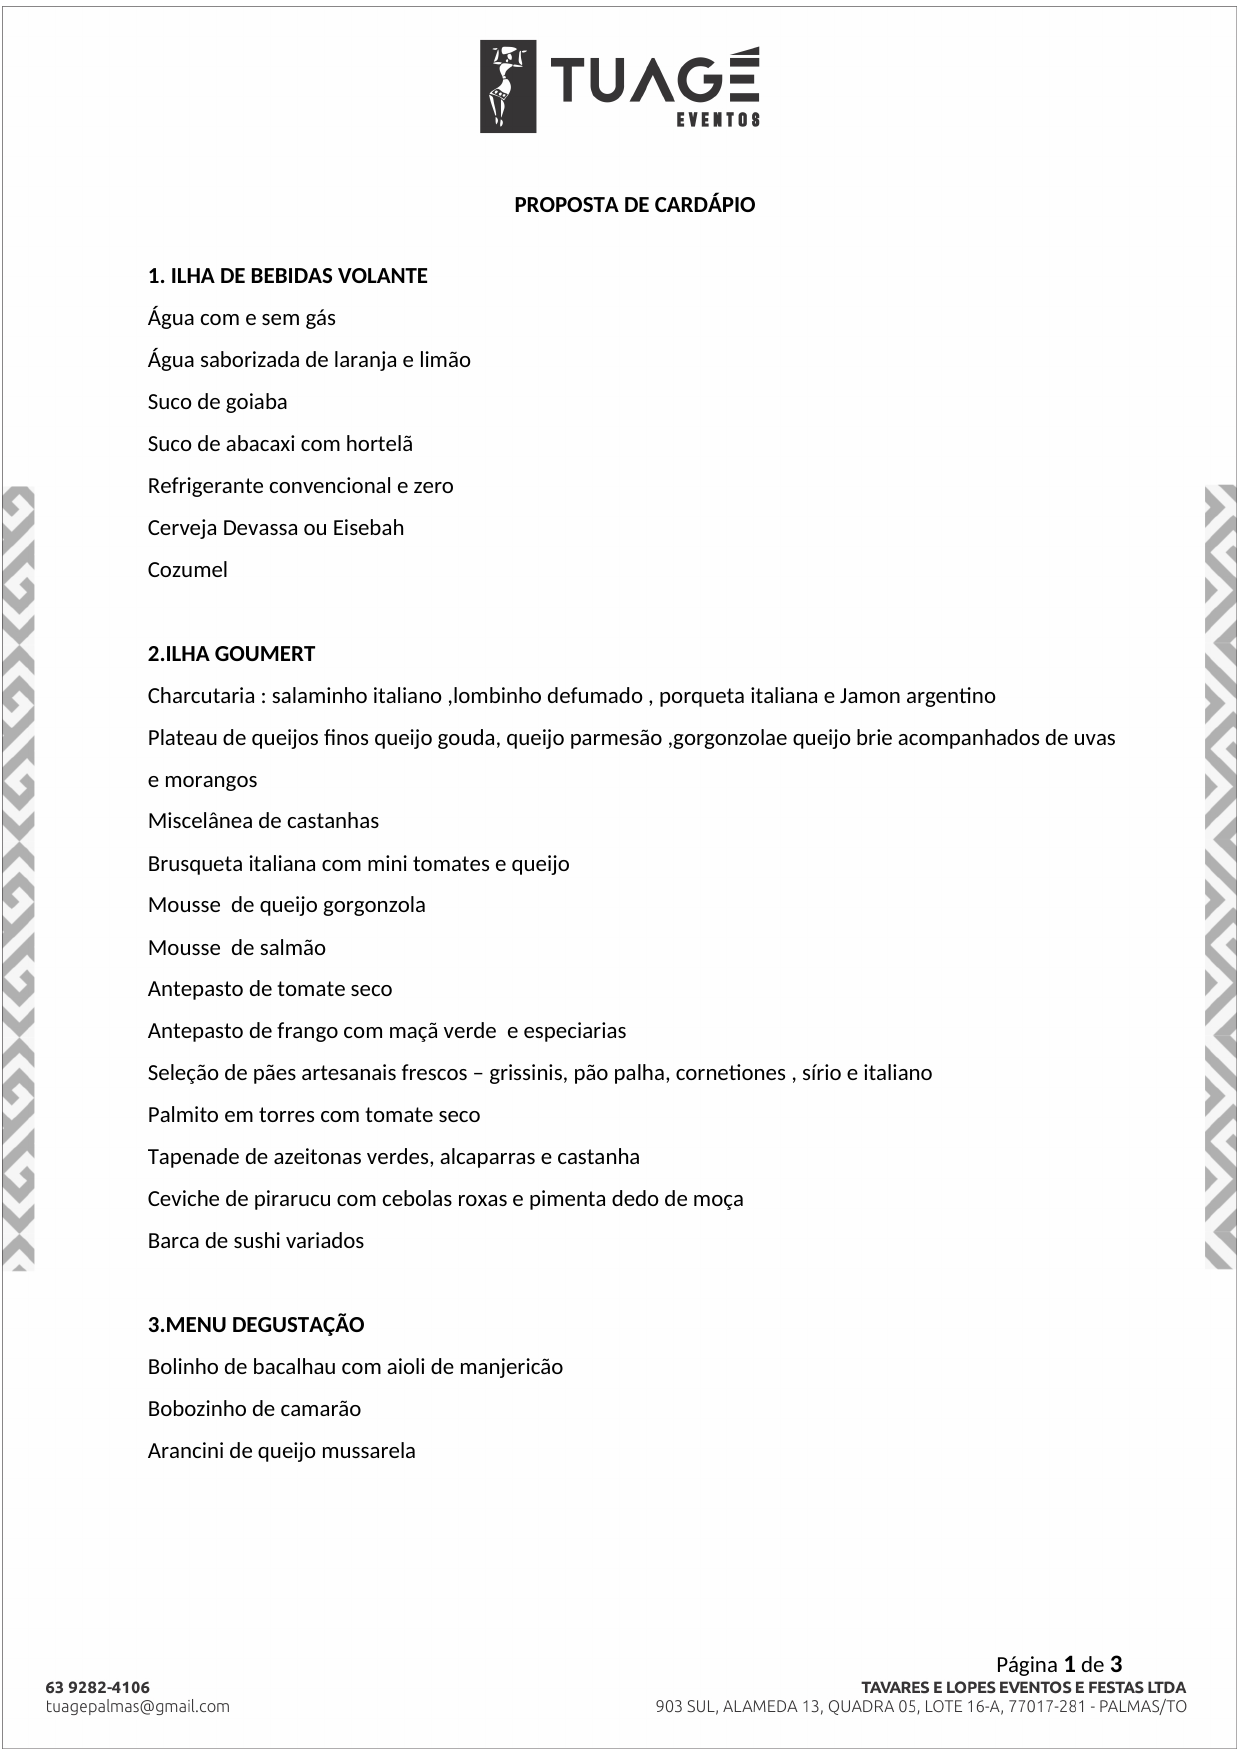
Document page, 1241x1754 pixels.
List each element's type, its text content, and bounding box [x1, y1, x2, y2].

text Refrigerante convencional e zero [148, 471, 1122, 499]
text Arancini de queijo mussarela [148, 1436, 1122, 1464]
text Bolinho de bacalhau com aioli de manjericão [148, 1352, 1122, 1380]
text Ceviche de pirarucu com cebolas roxas e pimenta dedo de moça [148, 1184, 1122, 1212]
text Cozumel [148, 555, 1122, 583]
text 2.ILHA GOUMERT [148, 639, 1122, 667]
text PROPOSTA DE CARDÁPIO [148, 190, 1122, 218]
text Água com e sem gás [148, 303, 1122, 331]
text Antepasto de tomate seco [148, 974, 1122, 1003]
text Bobozinho de camarão [148, 1394, 1122, 1422]
text Água saborizada de laranja e limão [148, 345, 1122, 373]
text Brusqueta italiana com mini tomates e queijo [148, 849, 1122, 877]
text Suco de goiaba [148, 387, 1122, 415]
text Palmito em torres com tomate seco [148, 1101, 1122, 1128]
text Barca de sushi variados [148, 1226, 1122, 1254]
text Suco de abacaxi com hortelã [148, 429, 1122, 457]
text Tapenade de azeitonas verdes, alcaparras e castanha [148, 1142, 1122, 1171]
text Mousse de queijo gorgonzola [148, 891, 1122, 919]
text Plateau de queijos finos queijo gouda, queijo parmesão ,gorgonzolae queijo brie acompanhados de uvas e morangos [148, 723, 1122, 793]
text Seleção de pães artesanais frescos – grissinis, pão palha, cornetiones , sírio e italiano [148, 1058, 1122, 1087]
text 3.MENU DEGUSTAÇÃO [148, 1310, 1122, 1338]
text Cerveja Devassa ou Eisebah [148, 513, 1122, 541]
text Charcutaria : salaminho italiano ,lombinho defumado , porqueta italiana e Jamon argentino [148, 681, 1122, 709]
text Mousse de salmão [148, 933, 1122, 961]
text Miscelânea de castanhas [148, 807, 1122, 835]
text 1. ILHA DE BEBIDAS VOLANTE [148, 261, 1122, 289]
picture [2, 6, 1237, 1749]
text Antepasto de frango com maçã verde e especiarias [148, 1017, 1122, 1044]
